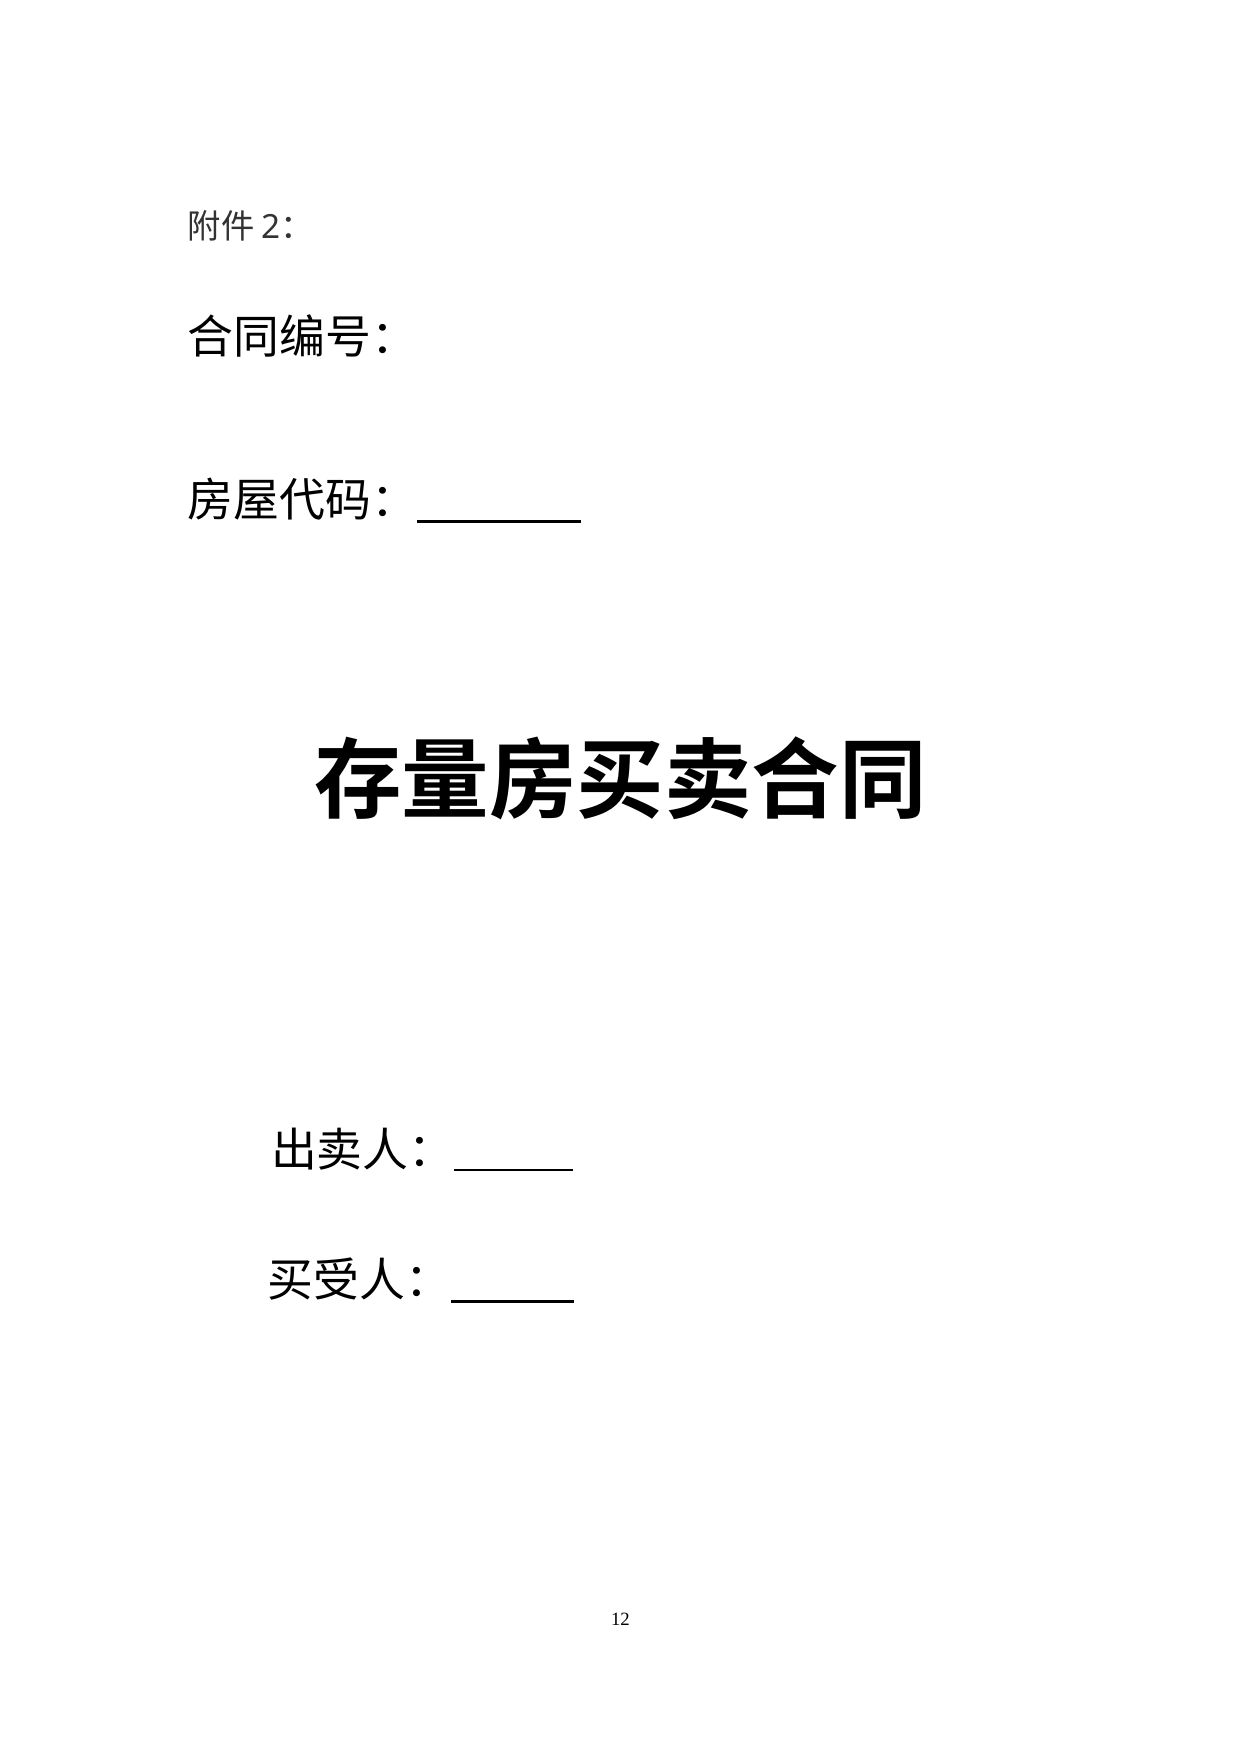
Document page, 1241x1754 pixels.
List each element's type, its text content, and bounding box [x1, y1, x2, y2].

text 房屋代码： [187, 448, 1053, 545]
text 合同编号： [187, 285, 1053, 383]
text 附件2： [187, 191, 1053, 256]
text 买受人： [187, 1228, 1053, 1325]
text 存量房买卖合同 [187, 708, 1053, 838]
text 出卖人： [187, 1098, 1053, 1195]
